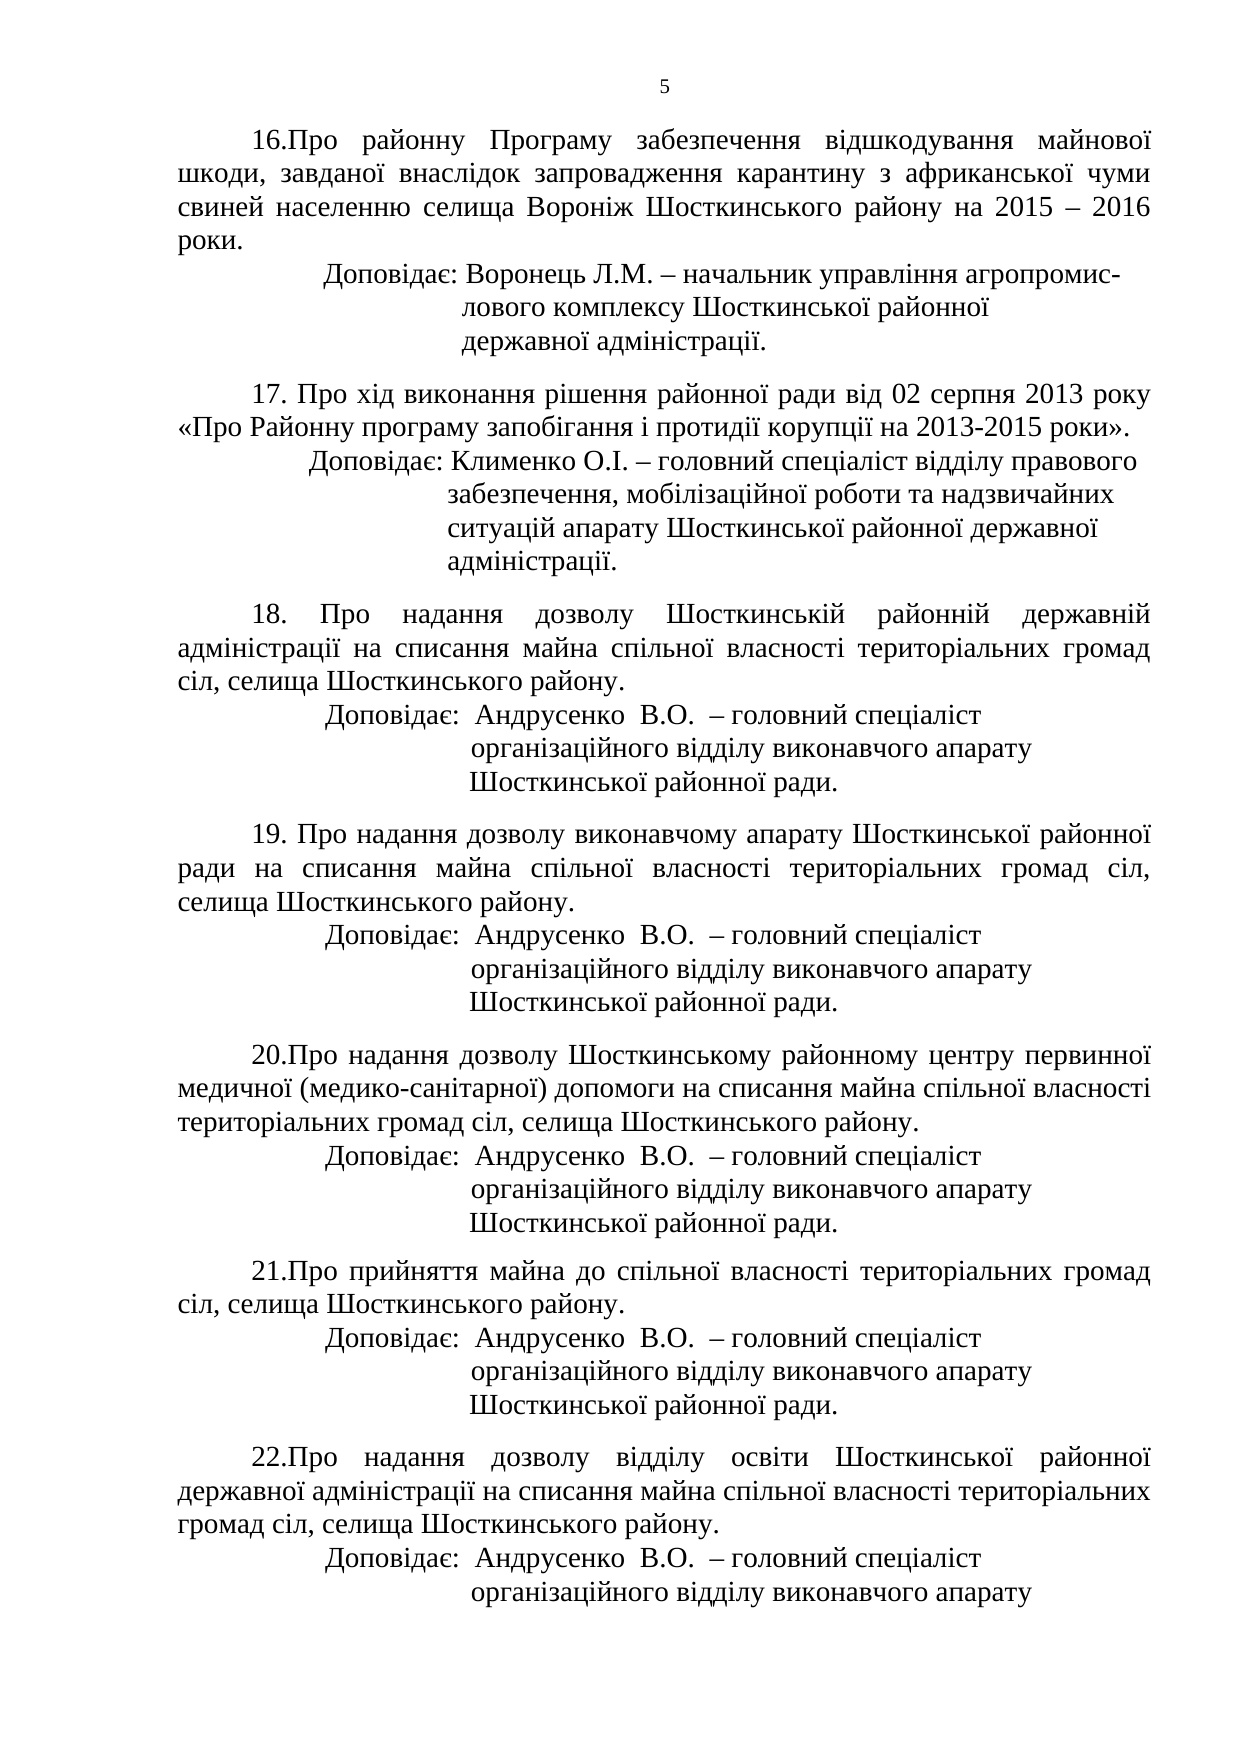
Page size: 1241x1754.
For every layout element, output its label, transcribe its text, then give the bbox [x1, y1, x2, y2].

text 17. Про хід виконання рішення районної ради від 02 серпня 2013 року «Про Районну програму запобігання і протидії корупції на 2013-2015 роки». [177, 376, 1152, 443]
text адміністрації. [177, 543, 1152, 577]
text 20.Про надання дозволу Шосткинському районному центру первинної медичної (медико-санітарної) допомоги на списання майна спільної власності територіальних громад сіл, селища Шосткинського району. [177, 1037, 1152, 1138]
text організаційного відділу виконавчого апарату [251, 951, 1152, 984]
text Шосткинської районної ради. [177, 1205, 1152, 1238]
text 22.Про надання дозволу відділу освіти Шосткинської районної державної адміністрації на списання майна спільної власності територіальних громад сіл, селища Шосткинського району. [177, 1439, 1152, 1540]
text організаційного відділу виконавчого апарату [251, 1171, 1152, 1205]
text 16.Про районну Програму забезпечення відшкодування майнової шкоди, завданої внаслідок запровадження карантину з африканської чуми свиней населенню селища Вороніж Шосткинського району на 2015 – 2016 роки. [177, 122, 1152, 256]
text Шосткинської районної ради. [177, 764, 1152, 797]
text Доповідає: Андрусенко В.О. – головний спеціаліст [251, 1320, 1152, 1353]
text організаційного відділу виконавчого апарату [251, 730, 1152, 764]
text 21.Про прийняття майна до спільної власності територіальних громад сіл, селища Шосткинського району. [177, 1253, 1152, 1320]
text Доповідає: Воронець Л.М. – начальник управління агропромис- [177, 256, 1152, 289]
text Шосткинської районної ради. [177, 984, 1152, 1018]
text ситуацій апарату Шосткинської районної державної [177, 510, 1152, 543]
text державної адміністрації. [177, 323, 1152, 357]
text Доповідає: Андрусенко В.О. – головний спеціаліст [251, 1138, 1152, 1171]
text Шосткинської районної ради. [177, 1387, 1152, 1420]
text Доповідає: Андрусенко В.О. – головний спеціаліст [251, 697, 1152, 730]
text організаційного відділу виконавчого апарату [251, 1574, 1152, 1607]
text Доповідає: Андрусенко В.О. – головний спеціаліст [251, 1540, 1152, 1574]
text лового комплексу Шосткинської районної [177, 289, 1152, 323]
text 18. Про надання дозволу Шосткинській районній державній адміністрації на списання майна спільної власності територіальних громад сіл, селища Шосткинського району. [177, 596, 1152, 697]
text 19. Про надання дозволу виконавчому апарату Шосткинської районної ради на списання майна спільної власності територіальних громад сіл, селища Шосткинського району. [177, 817, 1152, 917]
text забезпечення, мобілізаційної роботи та надзвичайних [177, 476, 1152, 510]
text організаційного відділу виконавчого апарату [251, 1353, 1152, 1387]
text Доповідає: Андрусенко В.О. – головний спеціаліст [251, 917, 1152, 951]
text Доповідає: Клименко О.І. – головний спеціаліст відділу правового [177, 443, 1152, 476]
